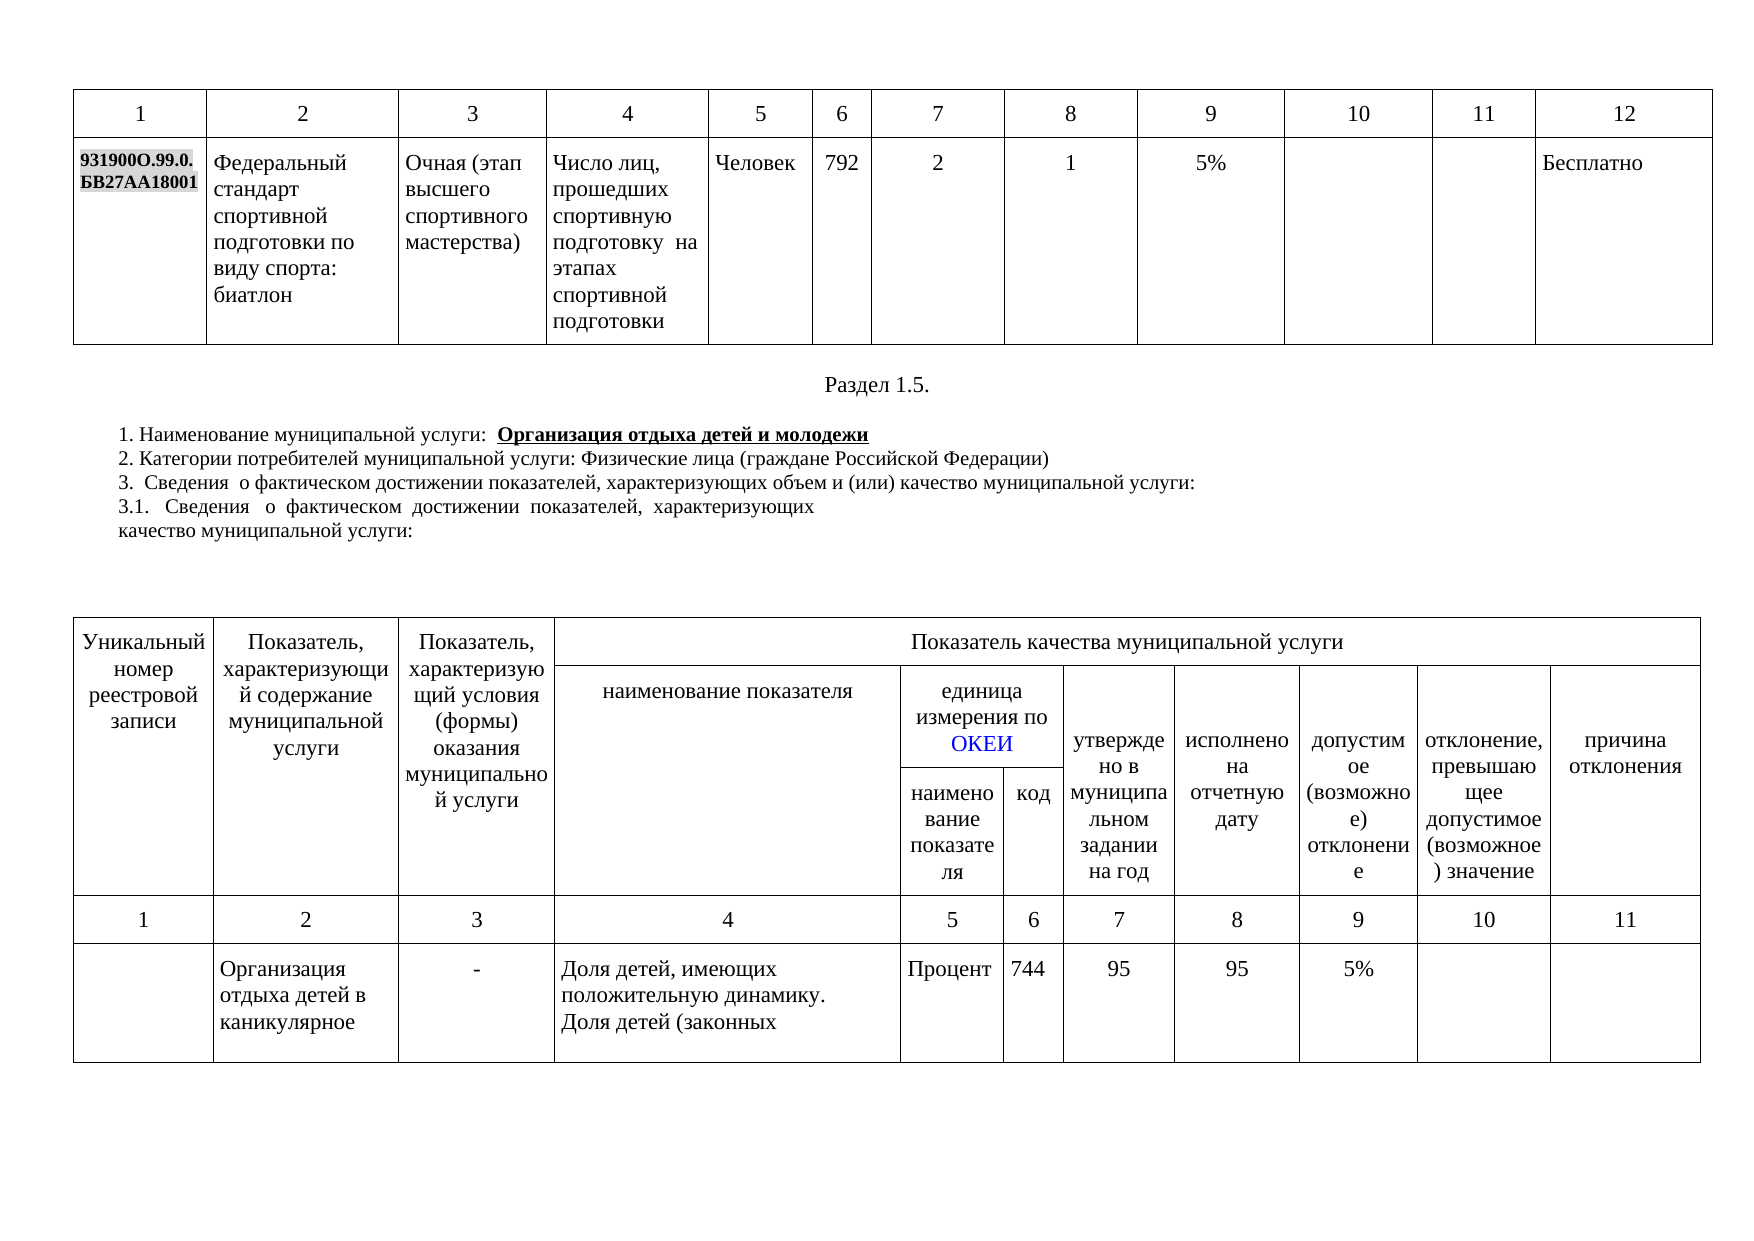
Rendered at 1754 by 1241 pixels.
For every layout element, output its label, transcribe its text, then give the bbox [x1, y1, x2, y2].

table_cell 8 [1175, 896, 1299, 943]
table_cell 12 [1536, 90, 1712, 137]
table_cell [1285, 138, 1432, 344]
table_cell 5% [1300, 944, 1417, 1062]
table_cell 4 [555, 896, 900, 943]
table_cell 7 [1064, 896, 1174, 943]
table_cell отклонение, превышающее допустимое (возможное) значение [1418, 714, 1550, 895]
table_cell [555, 944, 900, 1062]
table_cell 9 [1300, 896, 1417, 943]
text 3.1. Сведения о фактическом достижении показателей, характеризующих [118, 494, 1636, 518]
table_cell 744 [1004, 944, 1063, 1062]
table_cell 4 [547, 90, 708, 137]
table_cell 792 [813, 138, 871, 344]
table_cell 5% [1138, 138, 1284, 344]
table_cell наименование показателя [555, 666, 900, 895]
text Раздел 1.5. [118, 371, 1636, 398]
table_header Показатель качества муниципальной услуги [555, 618, 1700, 665]
table_cell [1551, 944, 1700, 1062]
table_cell 11 [1551, 896, 1700, 943]
table_cell 931900О.99.0.БВ27АА18001 [74, 138, 206, 344]
table_cell 6 [813, 90, 871, 137]
text 1. Наименование муниципальной услуги: Организация отдыха детей и молодежи [118, 422, 1636, 446]
table_cell [1064, 666, 1174, 714]
table_cell 95 [1175, 944, 1299, 1062]
table_cell 1 [74, 90, 206, 137]
table_cell 6 [1004, 896, 1063, 943]
table_cell Число лиц, прошедших спортивную подготовку на этапах спортивной подготовки [547, 138, 708, 344]
table_cell 2 [214, 896, 398, 943]
table_cell допустимое (возможное) отклонение [1300, 714, 1417, 895]
table_cell - [399, 944, 554, 1062]
table_cell [1418, 944, 1550, 1062]
table_cell 1 [74, 896, 213, 943]
table_cell 5 [901, 896, 1003, 943]
table_cell причина отклонения [1551, 714, 1700, 895]
table_header Уникальный номер реестровой записи [74, 618, 213, 895]
table_cell Процент [901, 944, 1003, 1062]
table_cell исполнено на отчетную дату [1175, 714, 1299, 895]
table_cell 3 [399, 90, 546, 137]
text 3. Сведения о фактическом достижении показателей, характеризующих объем и (или) качество муниципальной услуги: [118, 470, 1636, 494]
table_cell Очная (этап высшего спортивного мастерства) [399, 138, 546, 344]
table_cell [1433, 138, 1535, 344]
table_cell наименование показателя [901, 768, 1003, 895]
table_cell Бесплатно [1536, 138, 1712, 344]
table_cell 1 [1005, 138, 1137, 344]
text 2. Категории потребителей муниципальной услуги: Физические лица (граждане Российской Федерации) [118, 446, 1636, 470]
table_cell 3 [399, 896, 554, 943]
table_cell 7 [872, 90, 1004, 137]
table_cell 2 [207, 90, 398, 137]
table_cell 5 [709, 90, 812, 137]
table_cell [214, 944, 398, 1062]
table_cell 2 [872, 138, 1004, 344]
table_cell утверждено в муниципальном задании на год [1064, 714, 1174, 895]
table_cell 11 [1433, 90, 1535, 137]
table_header Показатель, характеризующий условия (формы) оказания муниципальной услуги [399, 618, 554, 895]
table_cell 10 [1418, 896, 1550, 943]
table_cell [74, 944, 213, 1062]
table_cell [1418, 666, 1550, 714]
table_cell 10 [1285, 90, 1432, 137]
table_cell Человек [709, 138, 812, 344]
table_cell [1300, 666, 1417, 714]
table_cell [1551, 666, 1700, 714]
table_cell [1175, 666, 1299, 714]
table_cell 9 [1138, 90, 1284, 137]
table_header Показатель, характеризующий содержание муниципальной услуги [214, 618, 398, 895]
table_cell код [1004, 768, 1063, 895]
table_cell единица измерения по ОКЕИ [901, 666, 1063, 767]
table_cell 8 [1005, 90, 1137, 137]
table_cell 95 [1064, 944, 1174, 1062]
text качество муниципальной услуги: [118, 518, 1636, 542]
table_cell Федеральный стандарт спортивной подготовки по виду спорта: биатлон [207, 138, 398, 344]
